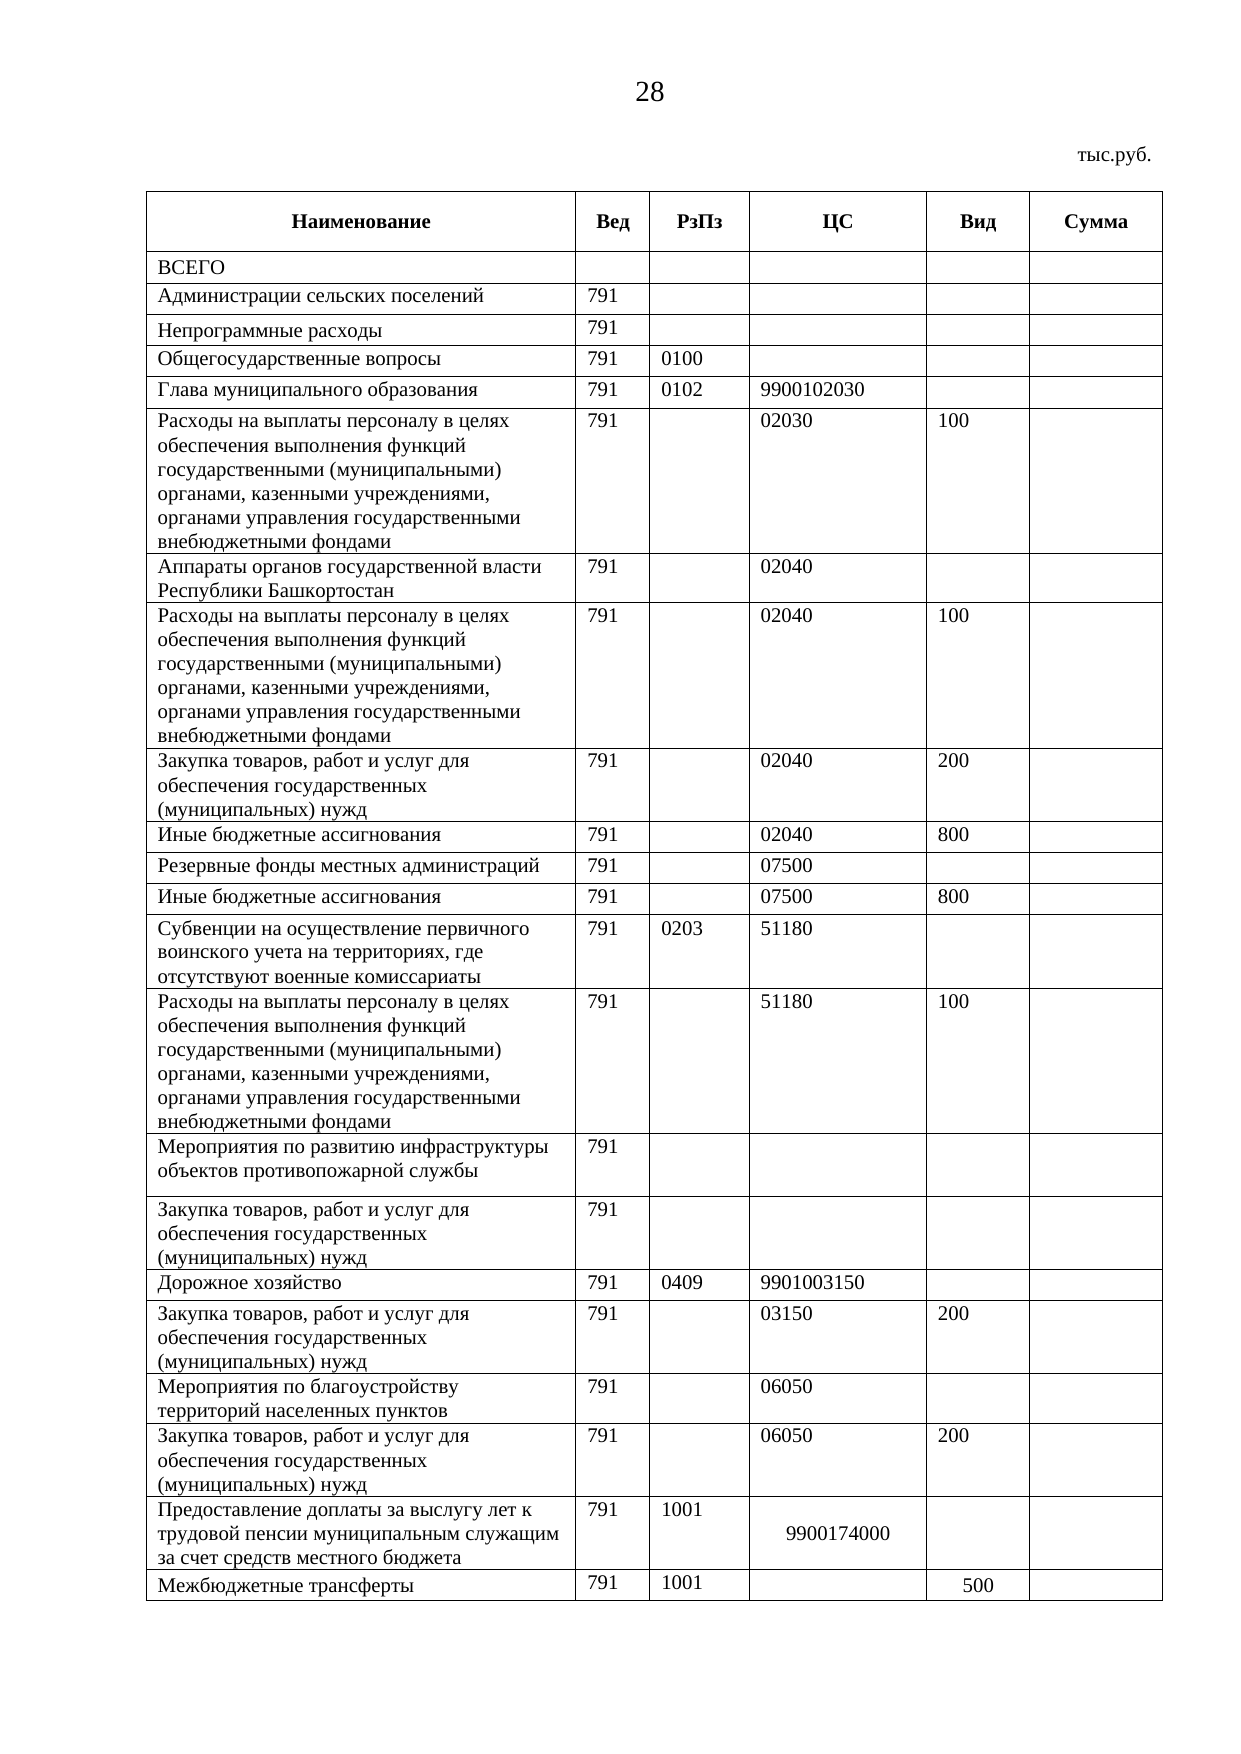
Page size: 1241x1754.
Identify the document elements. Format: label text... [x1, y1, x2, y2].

text тыс.руб. [148, 141, 1152, 166]
table_cell 791 [576, 822, 649, 852]
table_cell [1030, 1424, 1162, 1496]
table_cell [1030, 284, 1162, 314]
table_cell 791 [576, 1270, 649, 1300]
table_cell 791 [576, 409, 649, 553]
table_cell [650, 1424, 749, 1496]
table_cell [1030, 377, 1162, 407]
table_cell [927, 1497, 1029, 1569]
table_cell 791 [576, 1134, 649, 1196]
table_cell [927, 915, 1029, 988]
table_cell [927, 284, 1029, 314]
table_cell 02040 [750, 749, 926, 821]
table_cell 800 [927, 884, 1029, 914]
table_cell 791 [576, 915, 649, 988]
table_cell Мероприятия по развитию инфраструктуры объектов противопожарной службы [147, 1134, 575, 1196]
table_cell Закупка товаров, работ и услуг для обеспечения государственных (муниципальных) нужд [147, 1424, 575, 1496]
table_cell 02040 [750, 822, 926, 852]
table_cell 06050 [750, 1424, 926, 1496]
table_cell [927, 1270, 1029, 1300]
table_header Вед [576, 192, 649, 251]
table_cell Дорожное хозяйство [147, 1270, 575, 1300]
table_cell 200 [927, 749, 1029, 821]
table_cell 02030 [750, 409, 926, 553]
table_cell 1001 [650, 1497, 749, 1569]
table_cell 500 [927, 1570, 1029, 1600]
table_cell 791 [576, 1570, 649, 1600]
table_cell [750, 1197, 926, 1269]
table_cell Глава муниципального образования [147, 377, 575, 407]
table_cell 800 [927, 822, 1029, 852]
table_cell 100 [927, 603, 1029, 747]
table_cell Закупка товаров, работ и услуг для обеспечения государственных (муниципальных) нужд [147, 749, 575, 821]
table_cell [1030, 1134, 1162, 1196]
table_cell Расходы на выплаты персоналу в целях обеспечения выполнения функций государственными (муниципальными) органами, казенными учреждениями, органами управления государственными внебюджетными фондами [147, 603, 575, 747]
table_cell [1030, 1301, 1162, 1373]
table_cell [750, 315, 926, 345]
table_cell 0102 [650, 377, 749, 407]
table_header Вид [927, 192, 1029, 251]
table_cell 07500 [750, 853, 926, 883]
table_cell 02040 [750, 603, 926, 747]
table_cell [1030, 1374, 1162, 1422]
table_cell Аппараты органов государственной власти Республики Башкортостан [147, 554, 575, 602]
table_cell Резервные фонды местных администраций [147, 853, 575, 883]
table_cell [650, 315, 749, 345]
table_cell [1030, 1497, 1162, 1569]
table_cell 791 [576, 1424, 649, 1496]
table_cell [927, 1374, 1029, 1422]
table_cell 100 [927, 989, 1029, 1133]
table_cell [1030, 915, 1162, 988]
table_cell 791 [576, 749, 649, 821]
table_cell Субвенции на осуществление первичного воинского учета на территориях, где отсутствуют военные комиссариаты [147, 915, 575, 988]
table_cell 51180 [750, 915, 926, 988]
table_cell Иные бюджетные ассигнования [147, 822, 575, 852]
table_cell [650, 1374, 749, 1422]
table_cell [750, 1134, 926, 1196]
table_cell Администрации сельских поселений [147, 284, 575, 314]
table_cell Закупка товаров, работ и услуг для обеспечения государственных (муниципальных) нужд [147, 1301, 575, 1373]
table_cell 791 [576, 853, 649, 883]
table_cell 9901003150 [750, 1270, 926, 1300]
table_cell [927, 554, 1029, 602]
table_cell [1030, 315, 1162, 345]
table_cell 03150 [750, 1301, 926, 1373]
table_cell [750, 284, 926, 314]
table_cell [927, 315, 1029, 345]
table_cell Непрограммные расходы [147, 315, 575, 345]
table_cell [1030, 884, 1162, 914]
table_cell [1030, 1570, 1162, 1600]
table_cell [750, 346, 926, 376]
table_cell 791 [576, 315, 649, 345]
table_cell [650, 884, 749, 914]
table_cell 791 [576, 554, 649, 602]
table_header ЦС [750, 192, 926, 251]
table_cell 02040 [750, 554, 926, 602]
table_cell [1030, 853, 1162, 883]
table_cell [1030, 409, 1162, 553]
table_cell 9900174000 [750, 1497, 926, 1569]
table_cell [650, 1197, 749, 1269]
table_cell 791 [576, 1497, 649, 1569]
table_cell 51180 [750, 989, 926, 1133]
table_cell [750, 252, 926, 282]
table_cell 200 [927, 1424, 1029, 1496]
table_cell [927, 1197, 1029, 1269]
table_cell [650, 989, 749, 1133]
table_cell 1001 [650, 1570, 749, 1600]
table_cell 200 [927, 1301, 1029, 1373]
table_cell [1030, 1197, 1162, 1269]
table_cell [650, 554, 749, 602]
table_cell [1030, 749, 1162, 821]
table_cell [927, 346, 1029, 376]
table_cell 0203 [650, 915, 749, 988]
table_cell 07500 [750, 884, 926, 914]
table_cell [1030, 989, 1162, 1133]
table_cell Расходы на выплаты персоналу в целях обеспечения выполнения функций государственными (муниципальными) органами, казенными учреждениями, органами управления государственными внебюджетными фондами [147, 989, 575, 1133]
table_cell 791 [576, 377, 649, 407]
table_header РзПз [650, 192, 749, 251]
table_cell 791 [576, 284, 649, 314]
table_cell [650, 1134, 749, 1196]
table_cell Иные бюджетные ассигнования [147, 884, 575, 914]
table_cell 100 [927, 409, 1029, 553]
table_cell [1030, 603, 1162, 747]
table_cell 791 [576, 346, 649, 376]
table_cell 0100 [650, 346, 749, 376]
table_cell 06050 [750, 1374, 926, 1422]
table_cell 791 [576, 989, 649, 1133]
table_cell [927, 252, 1029, 282]
table_cell [650, 409, 749, 553]
table_cell ВСЕГО [147, 252, 575, 282]
table_cell Предоставление доплаты за выслугу лет к трудовой пенсии муниципальным служащим за счет средств местного бюджета [147, 1497, 575, 1569]
table_cell [650, 822, 749, 852]
table_cell [927, 1134, 1029, 1196]
table_cell [650, 252, 749, 282]
table_cell Мероприятия по благоустройству территорий населенных пунктов [147, 1374, 575, 1422]
table_cell [650, 603, 749, 747]
table_cell Расходы на выплаты персоналу в целях обеспечения выполнения функций государственными (муниципальными) органами, казенными учреждениями, органами управления государственными внебюджетными фондами [147, 409, 575, 553]
table_cell 791 [576, 603, 649, 747]
table_cell 791 [576, 1374, 649, 1422]
table_cell Закупка товаров, работ и услуг для обеспечения государственных (муниципальных) нужд [147, 1197, 575, 1269]
table_cell [650, 853, 749, 883]
table_cell 9900102030 [750, 377, 926, 407]
table_cell [1030, 252, 1162, 282]
table_cell [650, 1301, 749, 1373]
table_cell [1030, 822, 1162, 852]
table_cell 791 [576, 884, 649, 914]
table_cell [927, 377, 1029, 407]
table_cell [650, 284, 749, 314]
table_header Сумма [1030, 192, 1162, 251]
table_cell [927, 853, 1029, 883]
table_cell Общегосударственные вопросы [147, 346, 575, 376]
table_cell [1030, 1270, 1162, 1300]
table_cell Межбюджетные трансферты [147, 1570, 575, 1600]
table_cell 791 [576, 1301, 649, 1373]
table_cell [1030, 554, 1162, 602]
table_header Наименование [147, 192, 575, 251]
table_cell 791 [576, 1197, 649, 1269]
table_cell [1030, 346, 1162, 376]
table_cell 0409 [650, 1270, 749, 1300]
table_cell [576, 252, 649, 282]
table_cell [650, 749, 749, 821]
table_cell [750, 1570, 926, 1600]
